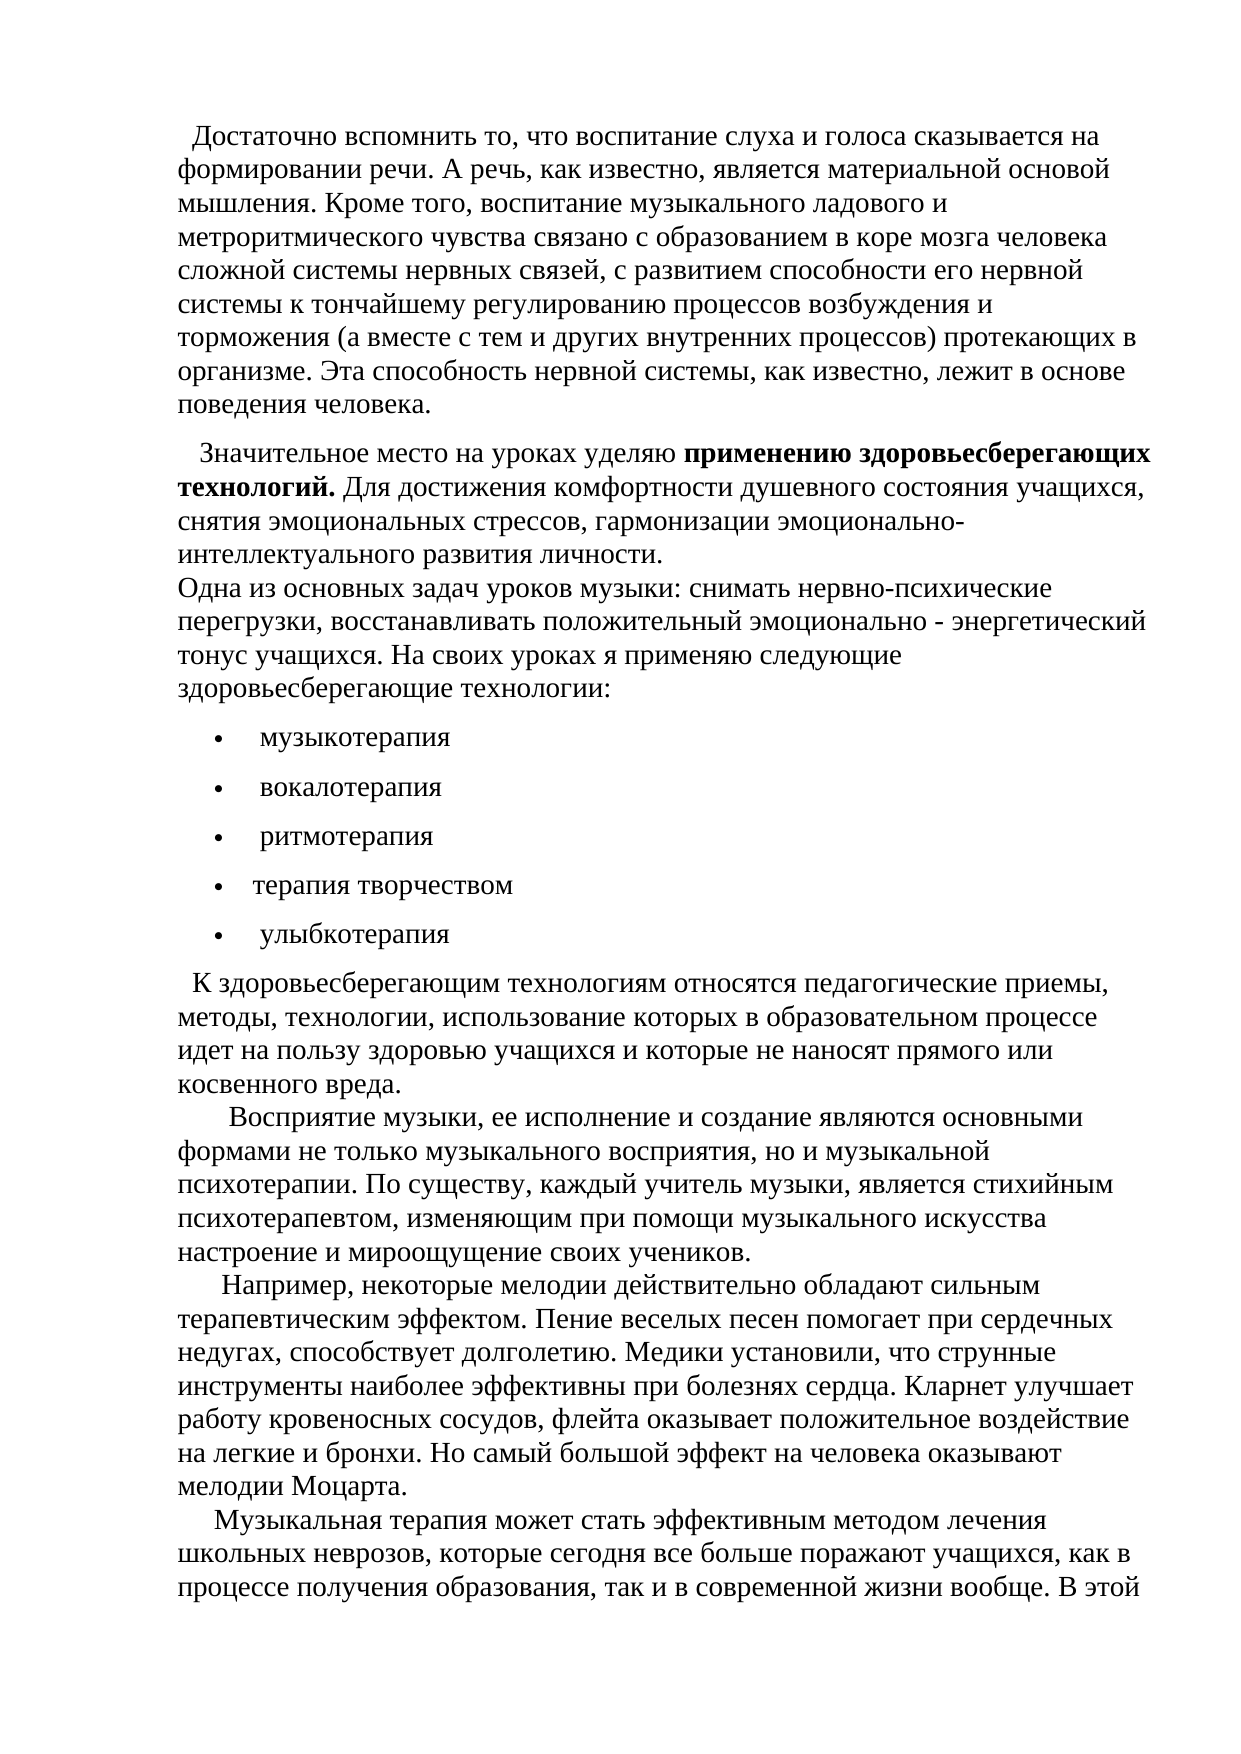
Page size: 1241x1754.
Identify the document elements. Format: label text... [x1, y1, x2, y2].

list ритмотерапия [215, 818, 1152, 851]
list музыкотерапия [215, 719, 1152, 753]
list улыбкотерапия [215, 916, 1152, 950]
list терапия творчеством [215, 867, 1152, 901]
text Значительное место на уроках уделяю применению здоровьесберегающих технологий. Для достижения комфортности душевного состояния учащихся, снятия эмоциональных стрессов, гармонизации эмоционально-интеллектуального развития личности. Одна из основных задач уроков музыки: снимать нервно-психические перегрузки, восстанавливать положительный эмоционально - энергетический тонус учащихся. На своих уроках я применяю следующие здоровьесберегающие технологии: [177, 436, 1152, 704]
list вокалотерапия [215, 769, 1152, 802]
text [177, 965, 1152, 1603]
text Достаточно вспомнить то, что воспитание слуха и голоса сказывается на формировании речи. А речь, как известно, является материальной основой мышления. Кроме того, воспитание музыкального ладового и метроритмического чувства связано с образованием в коре мозга человека сложной системы нервных связей, с развитием способности его нервной системы к тончайшему регулированию процессов возбуждения и торможения (а вместе с тем и других внутренних процессов) протекающих в организме. Эта способность нервной системы, как известно, лежит в основе поведения человека. [177, 118, 1152, 420]
